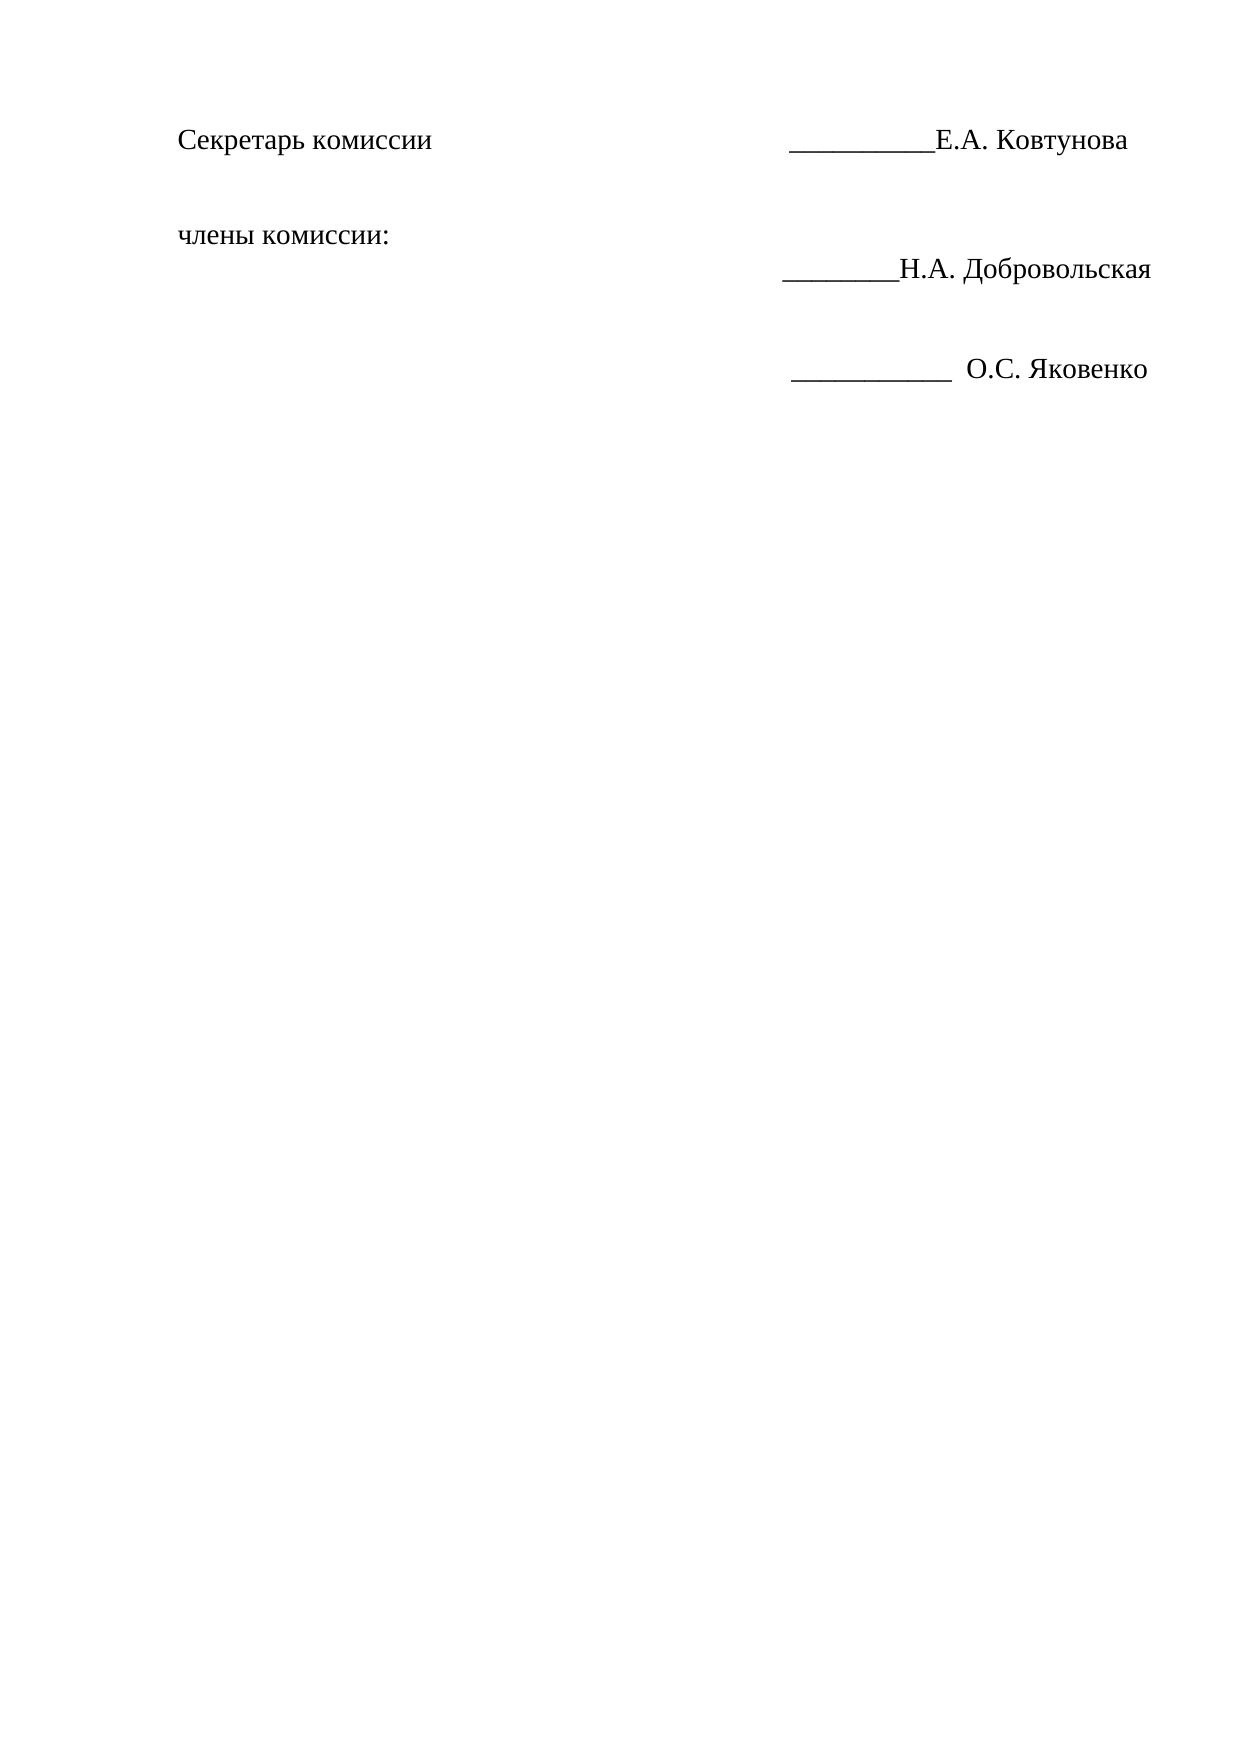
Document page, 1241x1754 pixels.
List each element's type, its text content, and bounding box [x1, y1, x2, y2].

text члены комиссии: [177, 217, 1152, 251]
text ___________ О.С. Яковенко [177, 351, 1152, 385]
text Секретарь комиссии __________Е.А. Ковтунова [177, 122, 1152, 156]
text ________Н.А. Добровольская [177, 251, 1152, 284]
